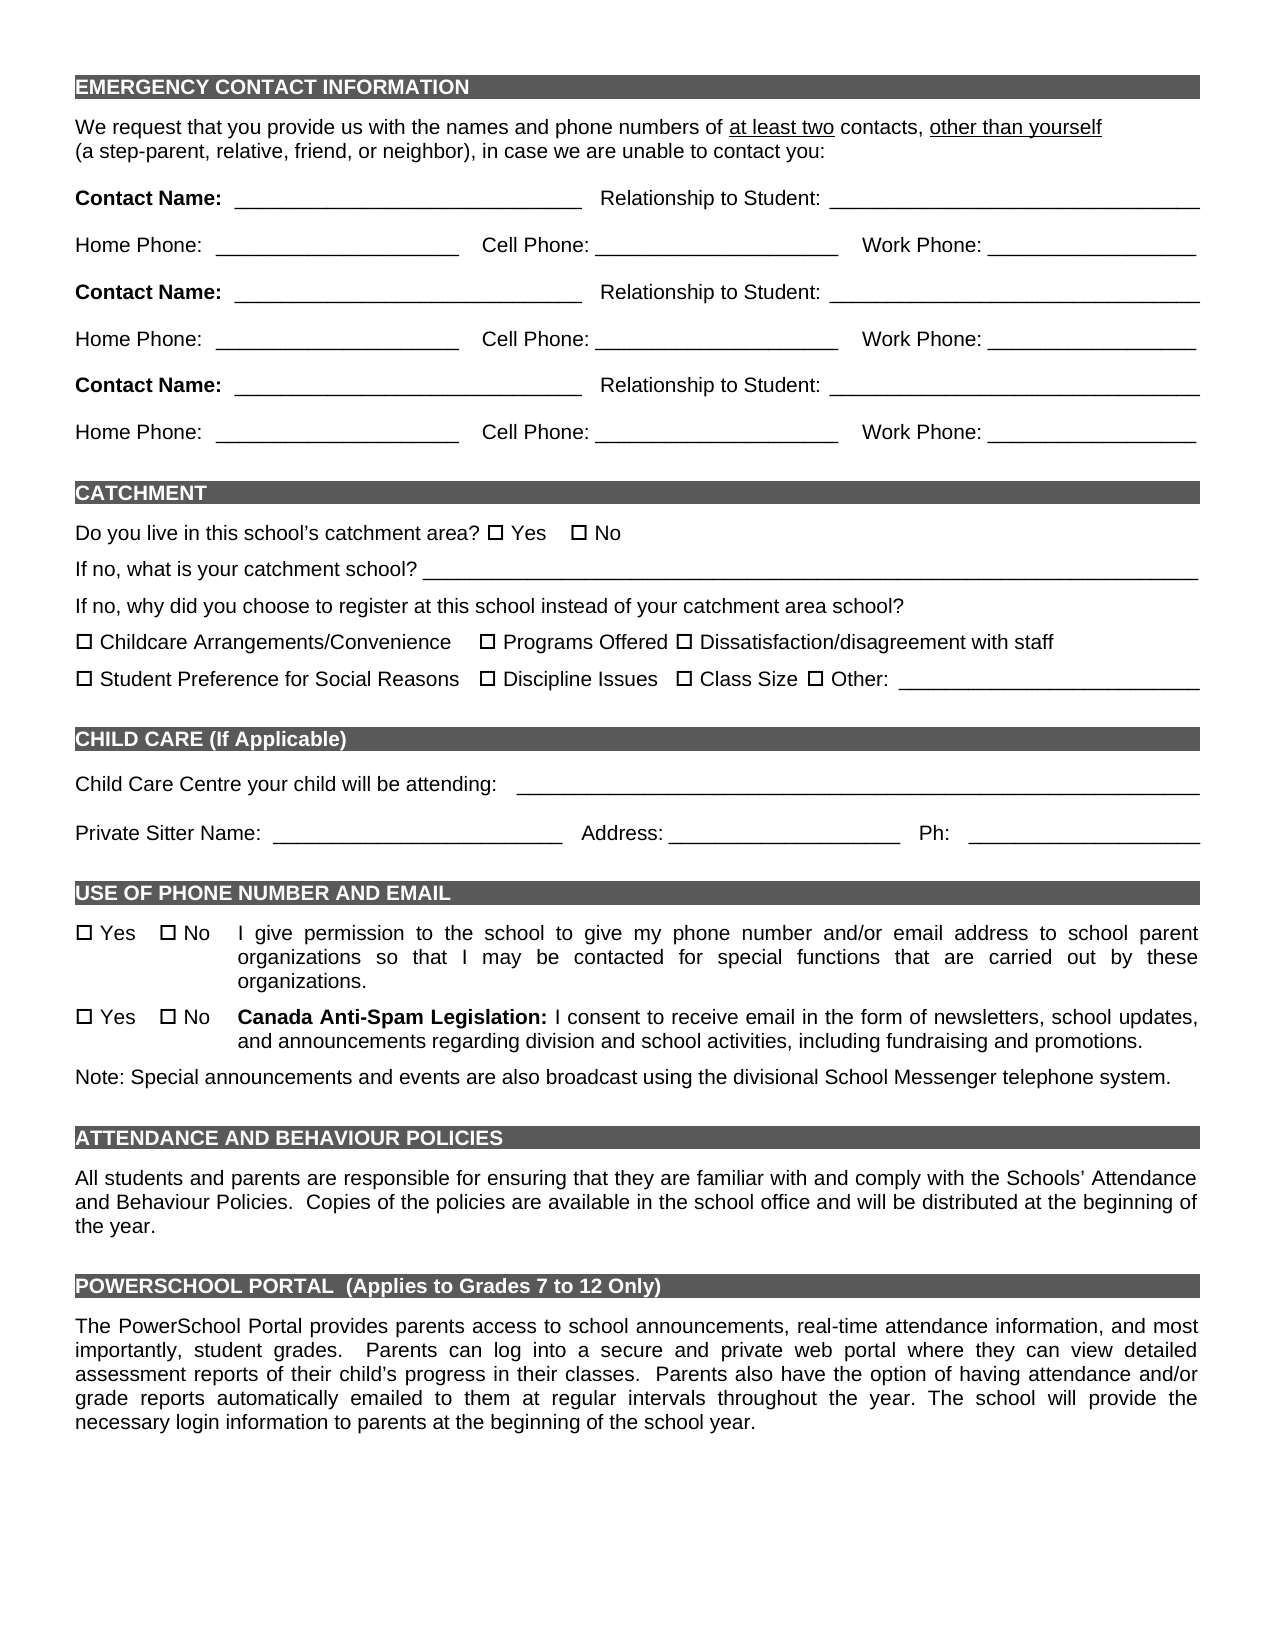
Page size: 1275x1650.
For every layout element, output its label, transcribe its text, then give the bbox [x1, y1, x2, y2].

text The PowerSchool Portal provides parents access to school announcements, real-time attendance information, and most importantly, student grades. Parents can log into a secure and private web portal where they can view detailed assessment reports of their child’s progress in their classes. Parents also have the option of having attendance and/or grade reports automatically emailed to them at regular intervals throughout the year. The school will provide the necessary login information to parents at the beginning of the school year. [75, 1314, 1200, 1434]
text Contact Name: ______________________________ Relationship to Student: ________________________________ [75, 373, 1200, 397]
text Child Care Centre your child will be attending: ___________________________________________________________ [75, 771, 1200, 795]
text Home Phone: _____________________ Cell Phone: _____________________ Work Phone: __________________ [75, 420, 1200, 444]
text Contact Name: ______________________________ Relationship to Student: ________________________________ [75, 279, 1200, 303]
text EMERGENCY CONTACT INFORMATION [75, 75, 1200, 99]
text If no, what is your catchment school? ___________________________________________________________________ [75, 557, 1200, 581]
text Note: Special announcements and events are also broadcast using the divisional School Messenger telephone system. [75, 1065, 1200, 1089]
text Home Phone: _____________________ Cell Phone: _____________________ Work Phone: __________________ [75, 326, 1200, 350]
text ATTENDANCE AND BEHAVIOUR POLICIES [75, 1126, 1200, 1149]
text Do you live in this school’s catchment area? Yes No [75, 521, 1200, 545]
text CHILD CARE (If Applicable) [75, 727, 1200, 751]
text Student Preference for Social Reasons Discipline Issues Class Size Other: __________________________ [75, 667, 1200, 691]
text If no, why did you choose to register at this school instead of your catchment area school? [75, 594, 1200, 618]
text Childcare Arrangements/Convenience Programs Offered Dissatisfaction/disagreement with staff [75, 630, 1200, 654]
text USE OF PHONE NUMBER AND EMAIL [75, 881, 1200, 905]
text Private Sitter Name: _________________________ Address: ____________________ Ph: ____________________ [75, 820, 1200, 844]
text CATCHMENT [75, 481, 1200, 504]
text Yes No I give permission to the school to give my phone number and/or email address to school parent organizations so that I may be contacted for special functions that are carried out by these organizations. [75, 921, 1200, 993]
text Contact Name: ______________________________ Relationship to Student: ________________________________ [75, 186, 1200, 210]
text All students and parents are responsible for ensuring that they are familiar with and comply with the Schools’ Attendance and Behaviour Policies. Copies of the policies are available in the school office and will be distributed at the beginning of the year. [75, 1166, 1200, 1237]
text POWERSCHOOL PORTAL (Applies to Grades 7 to 12 Only) [75, 1274, 1200, 1298]
text We request that you provide us with the names and phone numbers of at least two contacts, other than yourself (a step-parent, relative, friend, or neighbor), in case we are unable to contact you: [75, 115, 1200, 163]
text Home Phone: _____________________ Cell Phone: _____________________ Work Phone: __________________ [75, 233, 1200, 257]
text Yes No Canada Anti-Spam Legislation: I consent to receive email in the form of newsletters, school updates, and announcements regarding division and school activities, including fundraising and promotions. [75, 1005, 1200, 1053]
